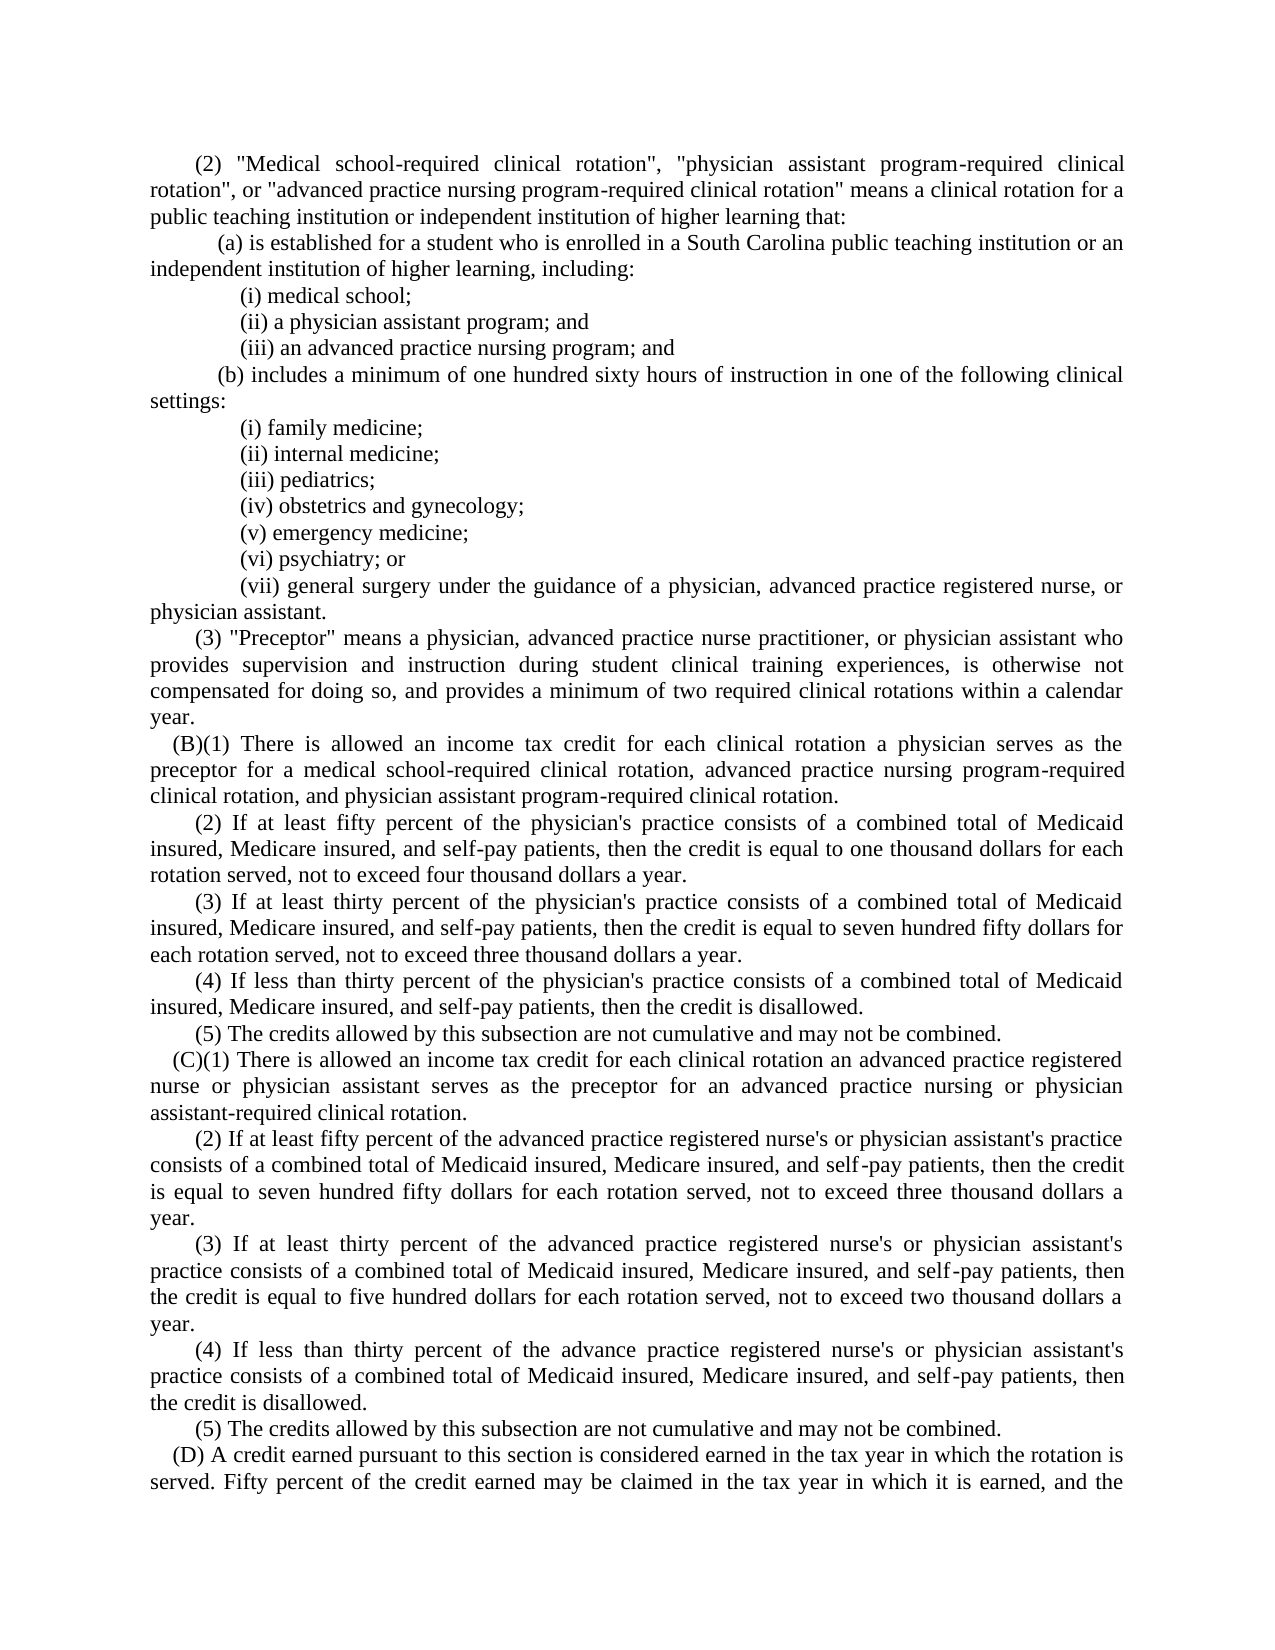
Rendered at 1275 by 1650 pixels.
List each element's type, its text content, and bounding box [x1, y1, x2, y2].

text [150, 1441, 1125, 1494]
text (iii) an advanced practice nursing program; and [150, 334, 1125, 361]
text (2) "Medical school-required clinical rotation", "physician assistant program-required clinical rotation", or "advanced practice nursing program-required clinical rotation" means a clinical rotation for a public teaching institution or independent institution of higher learning that: [150, 150, 1125, 229]
text (vii) general surgery under the guidance of a physician, advanced practice registered nurse, or physician assistant. [150, 572, 1125, 624]
text (vi) psychiatry; or [150, 545, 1125, 572]
text (4) If less than thirty percent of the physician's practice consists of a combined total of Medicaid insured, Medicare insured, and self-pay patients, then the credit is disallowed. [150, 967, 1125, 1020]
text (4) If less than thirty percent of the advance practice registered nurse's or physician assistant's practice consists of a combined total of Medicaid insured, Medicare insured, and self-pay patients, then the credit is disallowed. [150, 1336, 1125, 1415]
text (iv) obstetrics and gynecology; [150, 493, 1125, 519]
text (3) If at least thirty percent of the physician's practice consists of a combined total of Medicaid insured, Medicare insured, and self-pay patients, then the credit is equal to seven hundred fifty dollars for each rotation served, not to exceed three thousand dollars a year. [150, 888, 1125, 967]
text (ii) a physician assistant program; and [150, 308, 1125, 334]
text (i) medical school; [150, 282, 1125, 308]
text (a) is established for a student who is enrolled in a South Carolina public teaching institution or an independent institution of higher learning, including: [150, 229, 1125, 282]
text (b) includes a minimum of one hundred sixty hours of instruction in one of the following clinical settings: [150, 361, 1125, 413]
text (3) "Preceptor" means a physician, advanced practice nurse practitioner, or physician assistant who provides supervision and instruction during student clinical training experiences, is otherwise not compensated for doing so, and provides a minimum of two required clinical rotations within a calendar year. [150, 624, 1125, 730]
text (B)(1) There is allowed an income tax credit for each clinical rotation a physician serves as the preceptor for a medical school-required clinical rotation, advanced practice nursing program-required clinical rotation, and physician assistant program-required clinical rotation. [150, 730, 1125, 809]
text (5) The credits allowed by this subsection are not cumulative and may not be combined. [150, 1415, 1125, 1441]
text (5) The credits allowed by this subsection are not cumulative and may not be combined. [150, 1020, 1125, 1046]
text (v) emergency medicine; [150, 519, 1125, 545]
text (2) If at least fifty percent of the advanced practice registered nurse's or physician assistant's practice consists of a combined total of Medicaid insured, Medicare insured, and self-pay patients, then the credit is equal to seven hundred fifty dollars for each rotation served, not to exceed three thousand dollars a year. [150, 1125, 1125, 1231]
text (iii) pediatrics; [150, 466, 1125, 493]
text (2) If at least fifty percent of the physician's practice consists of a combined total of Medicaid insured, Medicare insured, and self-pay patients, then the credit is equal to one thousand dollars for each rotation served, not to exceed four thousand dollars a year. [150, 809, 1125, 888]
text (3) If at least thirty percent of the advanced practice registered nurse's or physician assistant's practice consists of a combined total of Medicaid insured, Medicare insured, and self-pay patients, then the credit is equal to five hundred dollars for each rotation served, not to exceed two thousand dollars a year. [150, 1231, 1125, 1336]
text (C)(1) There is allowed an income tax credit for each clinical rotation an advanced practice registered nurse or physician assistant serves as the preceptor for an advanced practice nursing or physician assistant-required clinical rotation. [150, 1046, 1125, 1125]
text (ii) internal medicine; [150, 440, 1125, 466]
text (i) family medicine; [150, 413, 1125, 440]
